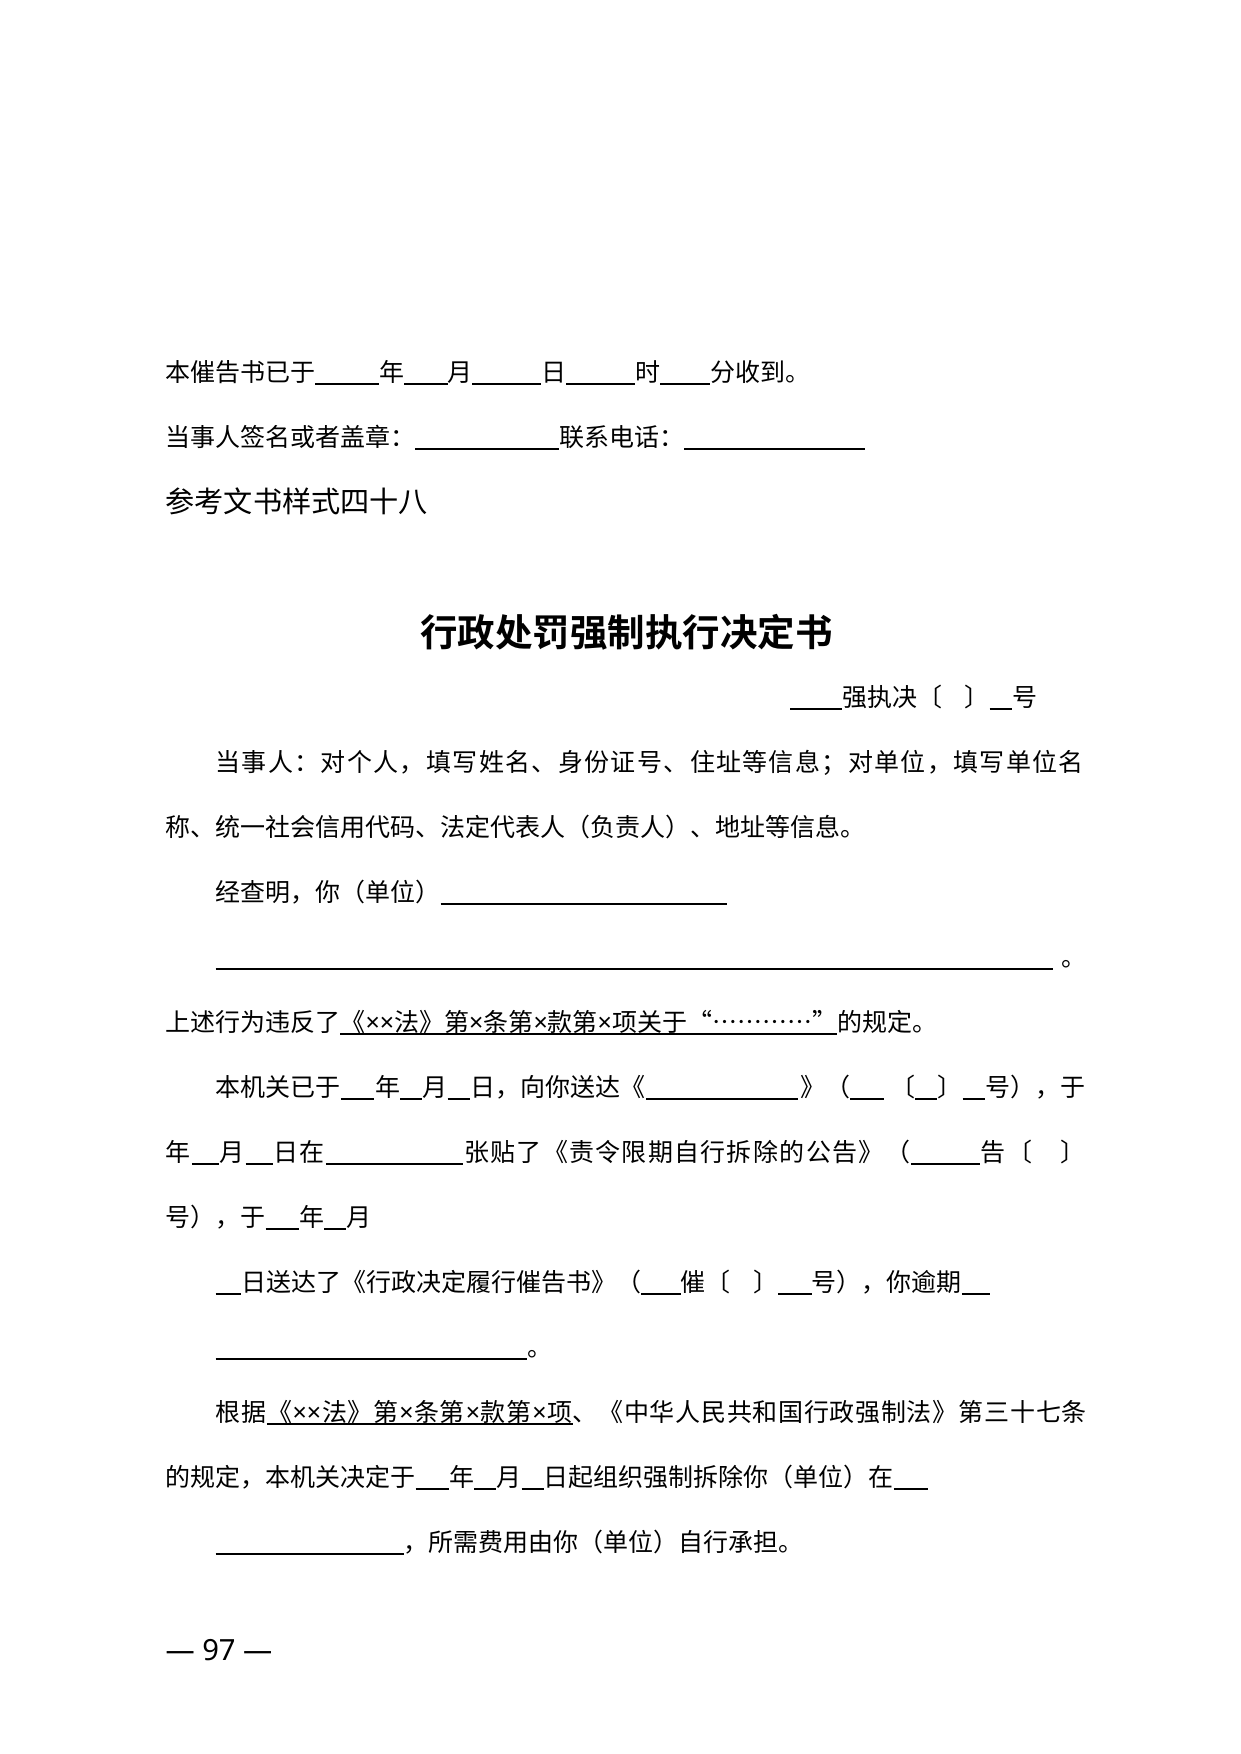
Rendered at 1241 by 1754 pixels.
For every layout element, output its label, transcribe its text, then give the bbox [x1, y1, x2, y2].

text 经查明，你（单位） [165, 858, 1087, 923]
text ，所需费用由你（单位）自行承担。 [165, 1508, 1087, 1573]
text 本催告书已于 年 月 日 时 分收到。 [165, 338, 1087, 403]
text 当事人：对个人，填写姓名、身份证号、住址等信息；对单位，填写单位名称、统一社会信用代码、法定代表人（负责人）、地址等信息。 [165, 728, 1087, 858]
text 参考文书样式四十八 [165, 468, 1087, 533]
text 。 [165, 1313, 1087, 1378]
text 当事人签名或者盖章： 联系电话： [165, 403, 1087, 468]
text 强执决〔 〕 号 [165, 663, 1037, 728]
text 。上述行为违反了《××法》第×条第×款第×项关于“…………”的规定。 [165, 923, 1087, 1053]
text 行政处罚强制执行决定书 [165, 598, 1087, 663]
text 日送达了《行政决定履行催告书》（ 催〔 〕 号），你逾期 [165, 1248, 1087, 1313]
text 根据《××法》第×条第×款第×项、《中华人民共和国行政强制法》第三十七条的规定，本机关决定于 年 月 日起组织强制拆除你（单位）在 [165, 1378, 1087, 1508]
text 本机关已于 年 月 日，向你送达《 》（ 〔 〕 号），于 年 月 日在 张贴了《责令限期自行拆除的公告》（ 告〔 〕 号），于 年 月 [165, 1053, 1087, 1248]
